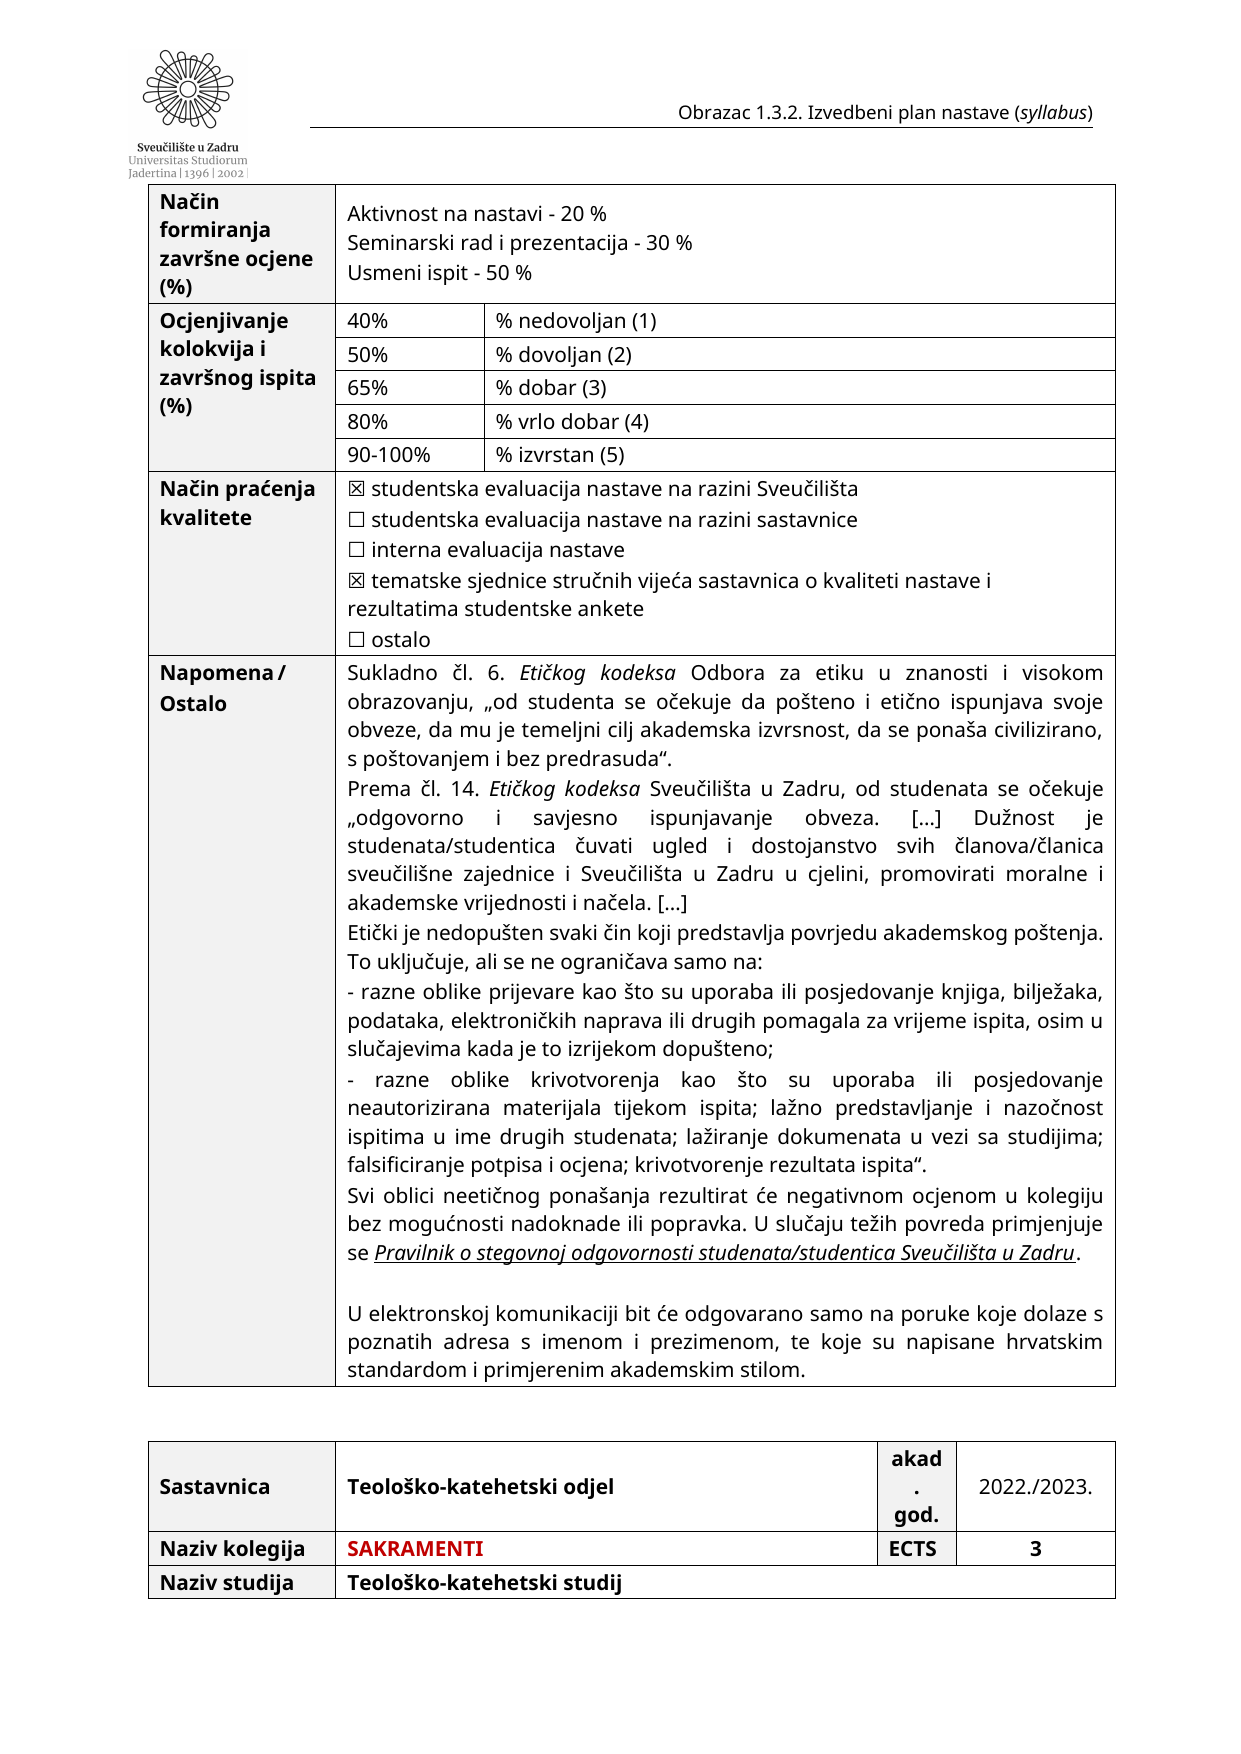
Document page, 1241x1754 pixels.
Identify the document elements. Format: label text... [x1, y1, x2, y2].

table_header Sastavnica [149, 1442, 335, 1531]
table_header Teološko-katehetski odjel [336, 1442, 877, 1531]
table_cell 90-100% [336, 439, 484, 471]
table_cell 40% [336, 304, 484, 337]
table_cell % nedovoljan (1) [485, 304, 1115, 337]
table_header akad. god. [878, 1442, 956, 1531]
table_cell % dovoljan (2) [485, 338, 1115, 370]
table_cell % izvrstan (5) [485, 439, 1115, 471]
table_cell SAKRAMENTI [336, 1532, 877, 1565]
table_cell % dobar (3) [485, 371, 1115, 404]
table_cell Naziv kolegija [149, 1532, 335, 1565]
table_cell 80% [336, 405, 484, 437]
table_cell Aktivnost na nastavi - 20 % Seminarski rad i prezentacija - 30 % Usmeni ispit - 50 % [336, 185, 1115, 303]
table_cell Način formiranja završne ocjene (%) [149, 185, 335, 303]
picture [128, 49, 248, 179]
table_cell 50% [336, 338, 484, 370]
table_cell Teološko-katehetski studij [336, 1566, 1115, 1598]
table_header 2022./2023. [957, 1442, 1115, 1531]
table_cell Sukladno čl. 6. Etičkog kodeksa Odbora za etiku u znanosti i visokom obrazovanju, „od studenta se očekuje da pošteno i etično ispunjava svoje obveze, da mu je temeljni cilj akademska izvrsnost, da se ponaša civilizirano, s poštovanjem i bez predrasuda“. Prema čl. 14. Etičkog kodeksa Sveučilišta u Zadru, od studenata se očekuje „odgovorno i savjesno ispunjavanje obveza. […] Dužnost je studenata/studentica čuvati ugled i dostojanstvo svih članova/članica sveučilišne zajednice i Sveučilišta u Zadru u cjelini, promovirati moralne i akademske vrijednosti i načela. […] Etički je nedopušten svaki čin koji predstavlja povrjedu akademskog poštenja. To uključuje, ali se ne ograničava samo na: - razne oblike prijevare kao što su uporaba ili posjedovanje knjiga, bilježaka, podataka, elektroničkih naprava ili drugih pomagala za vrijeme ispita, osim u slučajevima kada je to izrijekom dopušteno; - razne oblike krivotvorenja kao što su uporaba ili posjedovanje neautorizirana materijala tijekom ispita; lažno predstavljanje i nazočnost ispitima u ime drugih studenata; lažiranje dokumenata u vezi sa studijima; falsificiranje potpisa i ocjena; krivotvorenje rezultata ispita“. Svi oblici neetičnog ponašanja rezultirat će negativnom ocjenom u kolegiju bez mogućnosti nadoknade ili popravka. U slučaju težih povreda primjenjuje se Pravilnik o stegovnoj odgovornosti studenata/studentica Sveučilišta u Zadru. U elektronskoj komunikaciji bit će odgovarano samo na poruke koje dolaze s poznatih adresa s imenom i prezimenom, te koje su napisane hrvatskim standardom i primjerenim akademskim stilom. [336, 656, 1115, 1386]
table_cell Napomena / Ostalo [149, 656, 335, 1386]
table_cell Način praćenja kvalitete [149, 472, 335, 655]
table_cell Ocjenjivanje kolokvija i završnog ispita (%) [149, 304, 335, 471]
table_cell 3 [957, 1532, 1115, 1565]
table_cell studentska evaluacija nastave na razini Sveučilišta studentska evaluacija nastave na razini sastavnice interna evaluacija nastave tematske sjednice stručnih vijeća sastavnica o kvaliteti nastave i rezultatima studentske ankete ostalo [336, 472, 1115, 655]
table_cell ECTS [878, 1532, 956, 1565]
table_cell % vrlo dobar (4) [485, 405, 1115, 437]
table_cell Naziv studija [149, 1566, 335, 1598]
table_cell 65% [336, 371, 484, 404]
